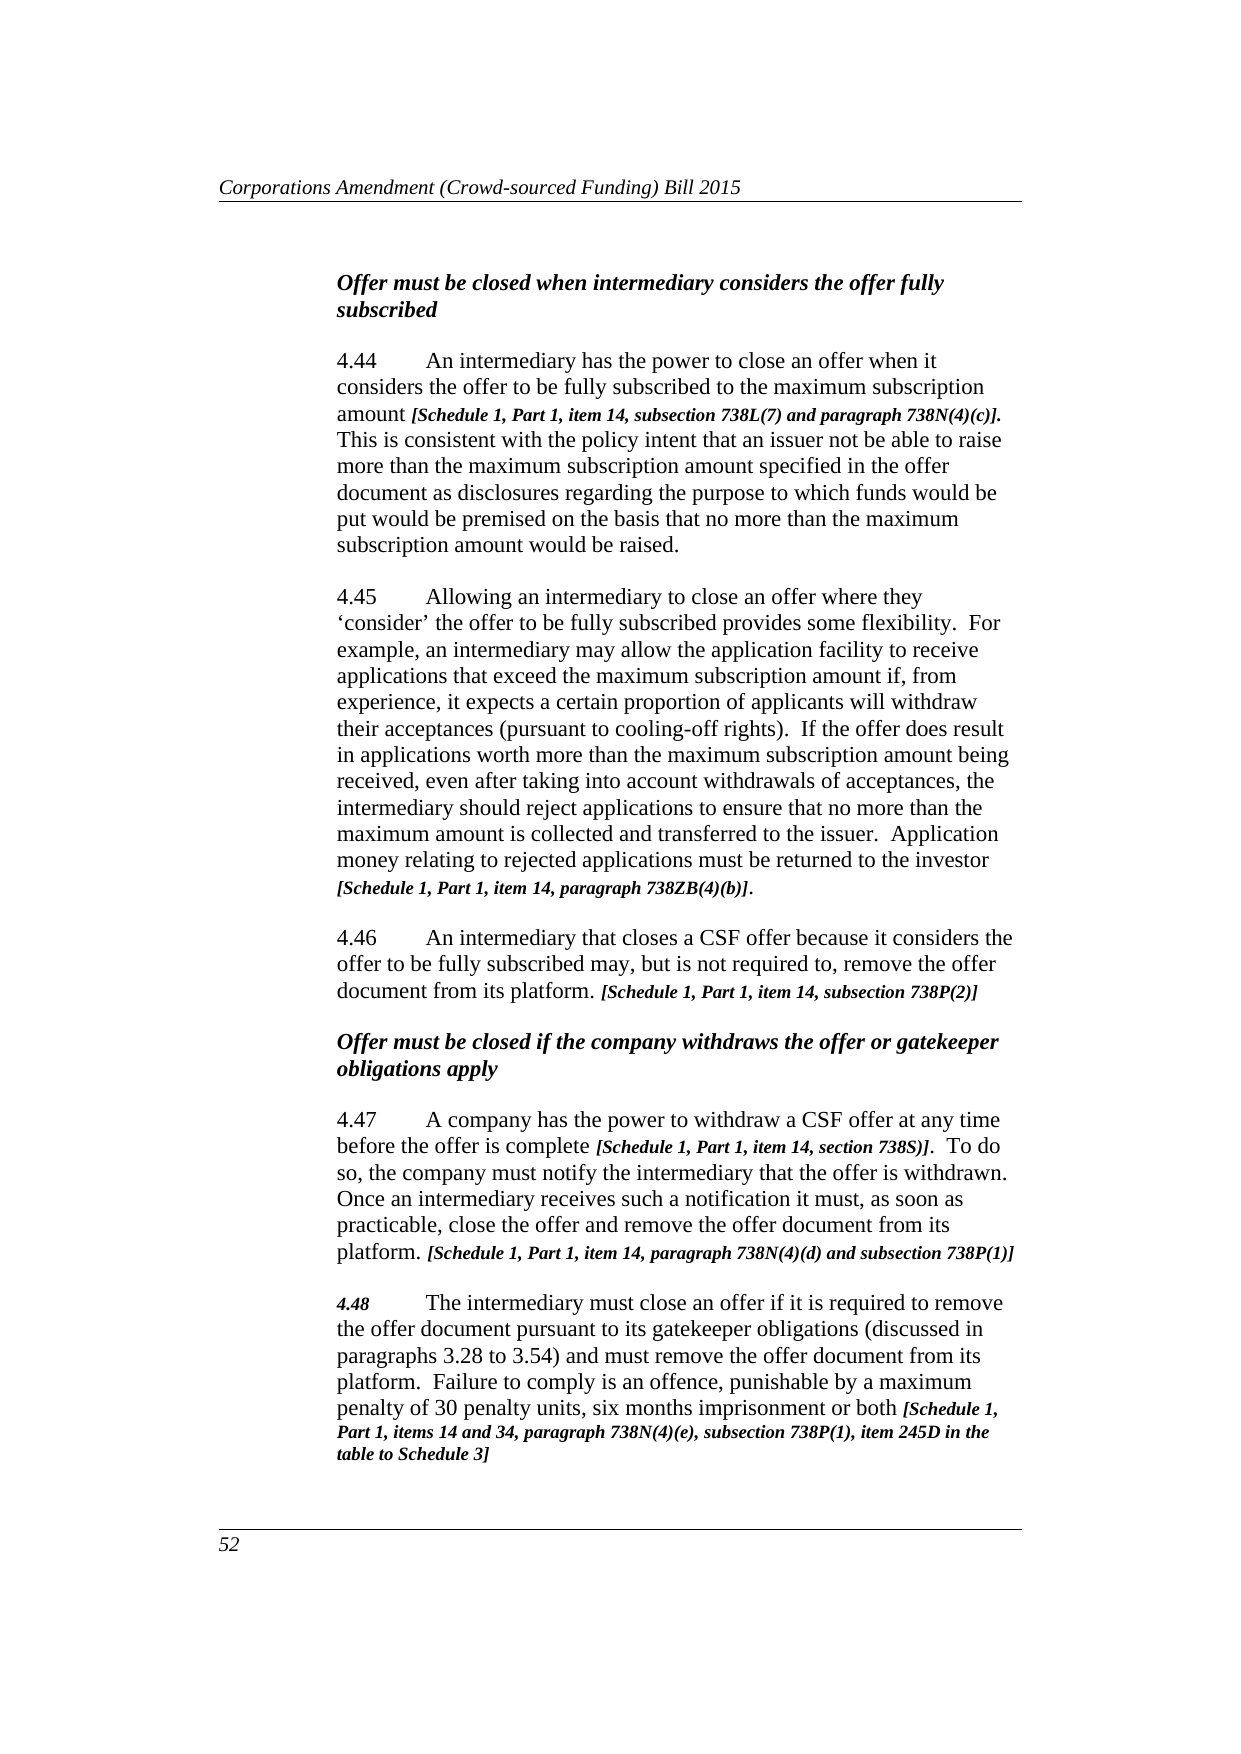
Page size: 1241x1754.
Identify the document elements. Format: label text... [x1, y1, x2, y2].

text The intermediary must close an offer if it is required to remove the offer document pursuant to its gatekeeper obligations (discussed in paragraphs 3.28 to 3.54) and must remove the offer document from its platform. Failure to comply is an offence, punishable by a maximum penalty of 30 penalty units, six months imprisonment or both [Schedule 1, Part 1, items 14 and 34, paragraph 738N(4)(e), subsection 738P(1), item 245D in the table to Schedule 3] [337, 1289, 1022, 1464]
subtitle Offer must be closed when intermediary considers the offer fully subscribed [337, 269, 1022, 322]
text Allowing an intermediary to close an offer where they ‘consider’ the offer to be fully subscribed provides some flexibility. For example, an intermediary may allow the application facility to receive applications that exceed the maximum subscription amount if, from experience, it expects a certain proportion of applicants will withdraw their acceptances (pursuant to cooling-off rights). If the offer does result in applications worth more than the maximum subscription amount being received, even after taking into account withdrawals of acceptances, the intermediary should reject applications to ensure that no more than the maximum amount is collected and transferred to the issuer. Application money relating to rejected applications must be returned to the investor [Schedule 1, Part 1, item 14, paragraph 738ZB(4)(b)]. [337, 583, 1022, 899]
text A company has the power to withdraw a CSF offer at any time before the offer is complete [Schedule 1, Part 1, item 14, section 738S)]. To do so, the company must notify the intermediary that the offer is withdrawn. Once an intermediary receives such a notification it must, as soon as practicable, close the offer and remove the offer document from its platform. [Schedule 1, Part 1, item 14, paragraph 738N(4)(d) and subsection 738P(1)] [337, 1106, 1022, 1264]
subtitle Offer must be closed if the company withdraws the offer or gatekeeper obligations apply [337, 1028, 1022, 1081]
text An intermediary has the power to close an offer when it considers the offer to be fully subscribed to the maximum subscription amount [Schedule 1, Part 1, item 14, subsection 738L(7) and paragraph 738N(4)(c)]. This is consistent with the policy intent that an issuer not be able to raise more than the maximum subscription amount specified in the offer document as disclosures regarding the purpose to which funds would be put would be premised on the basis that no more than the maximum subscription amount would be raised. [337, 347, 1022, 558]
text An intermediary that closes a CSF offer because it considers the offer to be fully subscribed may, but is not required to, remove the offer document from its platform. [Schedule 1, Part 1, item 14, subsection 738P(2)] [337, 924, 1022, 1003]
